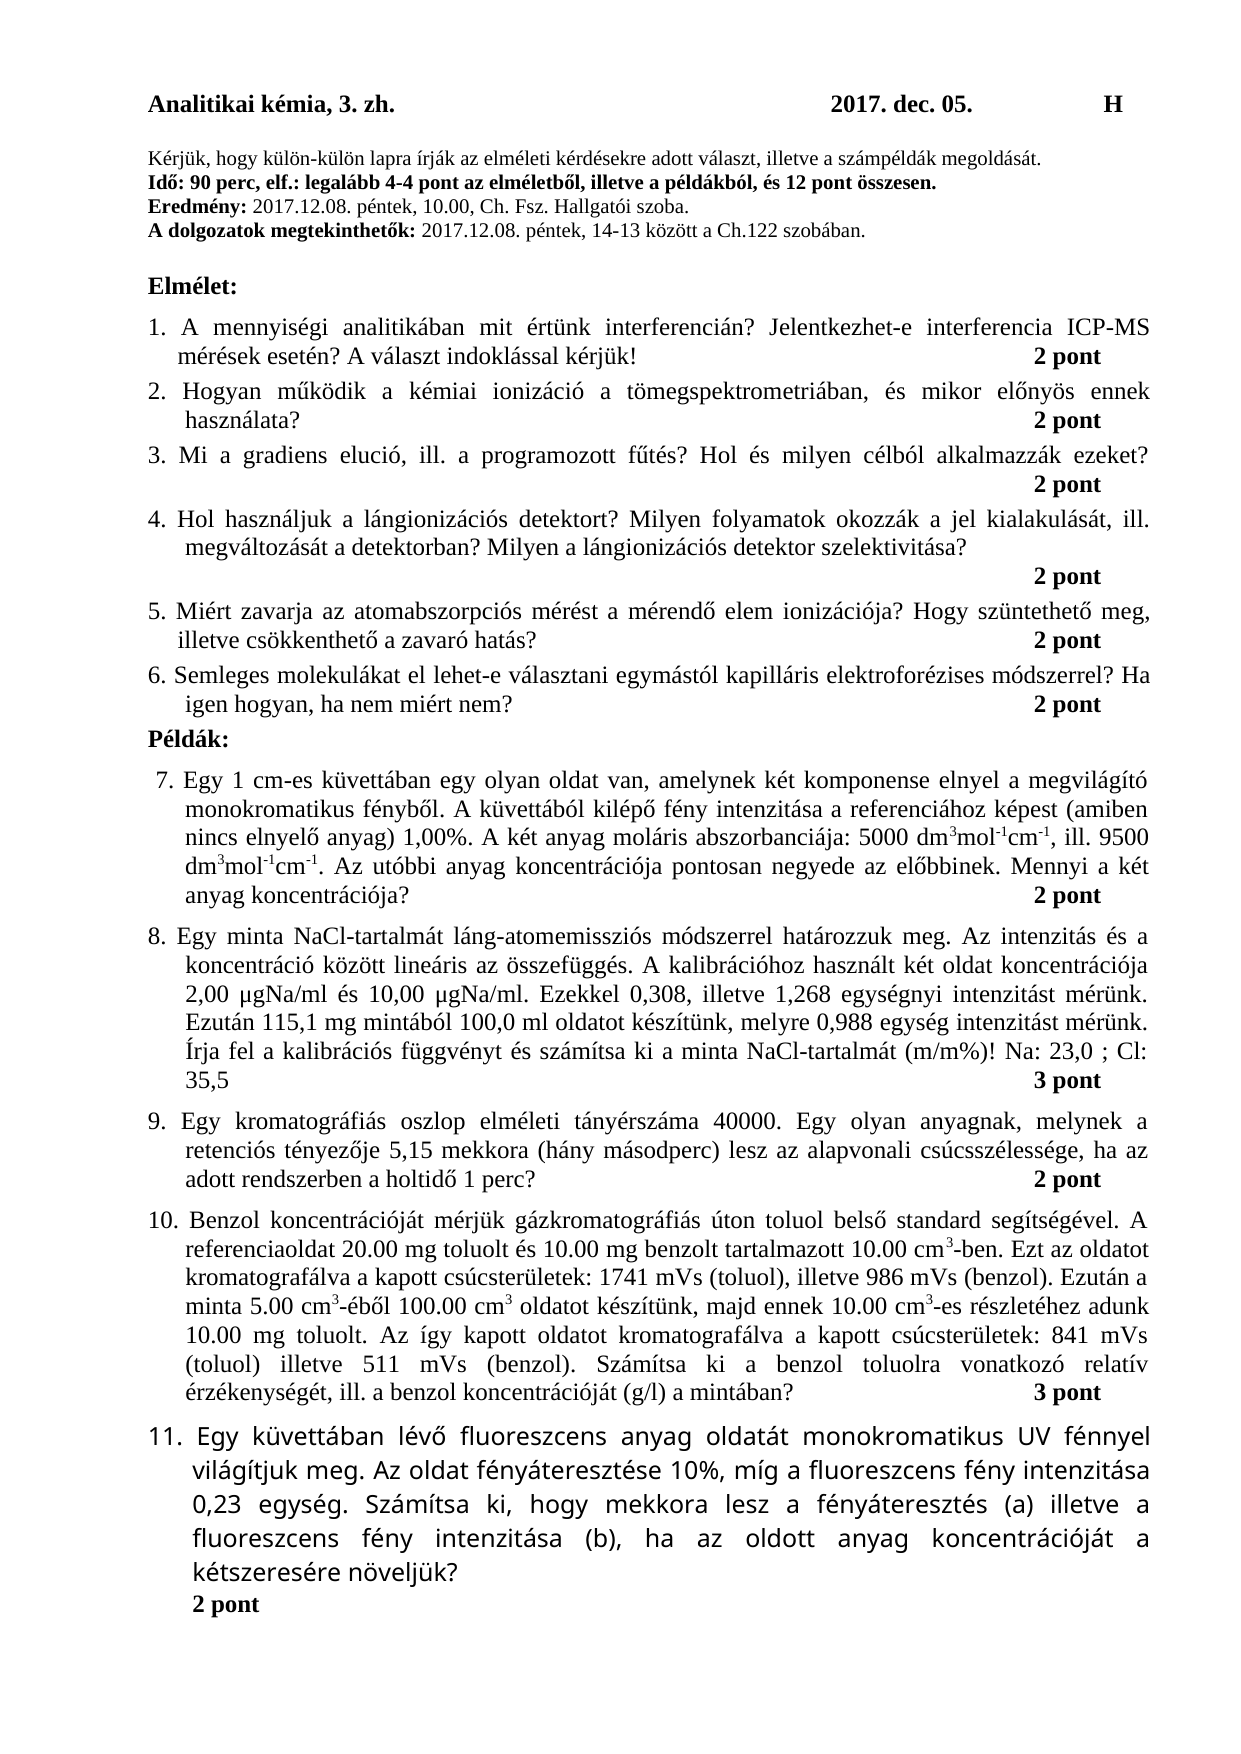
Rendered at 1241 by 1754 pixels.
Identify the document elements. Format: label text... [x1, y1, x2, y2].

text 5. Miért zavarja az atomabszorpciós mérést a mérendő elem ionizációja? Hogy szüntethető meg, illetve csökkenthető a zavaró hatás? 2 pont [148, 596, 1152, 654]
text Idő: 90 perc, elf.: legalább 4-4 pont az elméletből, illetve a példákból, és 12 pont összesen. [148, 170, 1104, 194]
text 2. Hogyan működik a kémiai ionizáció a tömegspektrometriában, és mikor előnyös ennek használata? 2 pont [148, 376, 1152, 434]
text 8. Egy minta NaCl-tartalmát láng-atomemissziós módszerrel határozzuk meg. Az intenzitás és a koncentráció között lineáris az összefüggés. A kalibrációhoz használt két oldat koncentrációja 2,00 μgNa/ml és 10,00 μgNa/ml. Ezekkel 0,308, illetve 1,268 egységnyi intenzitást mérünk. Ezután 115,1 mg mintából 100,0 ml oldatot készítünk, melyre 0,988 egység intenzitást mérünk. Írja fel a kalibrációs függvényt és számítsa ki a minta NaCl-tartalmát (m/m%)! Na: 23,0 ; Cl: 35,5 (I=0,068+0,12 c; 1,69 %) 3 pont [148, 921, 1149, 1094]
subtitle Analitikai kémia, 3. zh. 2017. dec. 05. H [148, 89, 1152, 117]
text 6. Semleges molekulákat el lehet-e választani egymástól kapilláris elektroforézises módszerrel? Ha igen hogyan, ha nem miért nem? 2 pont [148, 660, 1152, 717]
text 11. Egy küvettában lévő fluoreszcens anyag oldatát monokromatikus UV fénnyel világítjuk meg. Az oldat fényáteresztése 10%, míg a fluoreszcens fény intenzitása 0,23 egység. Számítsa ki, hogy mekkora lesz a fényáteresztés (a) illetve a fluoreszcens fény intenzitása (b), ha az oldott anyag koncentrációját a kétszeresére növeljük? (1 %, 0.46) [148, 1419, 1152, 1589]
text 1. A mennyiségi analitikában mit értünk interferencián? Jelentkezhet-e interferencia ICP-MS mérések esetén? A választ indoklással kérjük! 2 pont [148, 312, 1152, 370]
text Példák: [148, 724, 1152, 752]
text Elmélet: [148, 271, 1152, 300]
text 9. Egy kromatográfiás oszlop elméleti tányérszáma 40000. Egy olyan anyagnak, melynek a retenciós tényezője 5,15 mekkora (hány másodperc) lesz az alapvonali csúcsszélessége, ha az adott rendszerben a holtidő 1 perc? (7.4 sec) 2 pont [148, 1106, 1149, 1192]
text 10. Benzol koncentrációját mérjük gázkromatográfiás úton toluol belső standard segítségével. A referenciaoldat 20.00 mg toluolt és 10.00 mg benzolt tartalmazott 10.00 cm3-ben. Ezt az oldatot kromatografálva a kapott csúcsterületek: 1741 mVs (toluol), illetve 986 mVs (benzol). Ezután a minta 5.00 cm3-éből 100.00 cm3 oldatot készítünk, majd ennek 10.00 cm3-es részletéhez adunk 10.00 mg toluolt. Az így kapott oldatot kromatografálva a kapott csúcsterületek: 841 mVs (toluol) illetve 511 mVs (benzol). Számítsa ki a benzol toluolra vonatkozó relatív érzékenységét, ill. a benzol koncentrációját (g/l) a mintában? (1,133; 10.73 g/l) 3 pont [148, 1205, 1149, 1406]
text Eredmény: 2017.12.08. péntek, 10.00, Ch. Fsz. Hallgatói szoba. [148, 194, 1104, 218]
text A dolgozatok megtekinthetők: 2017.12.08. péntek, 14-13 között a Ch.122 szobában. [148, 218, 1104, 242]
text 2 pont [148, 1589, 1152, 1618]
text Kérjük, hogy külön-külön lapra írják az elméleti kérdésekre adott választ, illetve a számpéldák megoldását. [148, 146, 1104, 170]
text 7. Egy 1 cm-es küvettában egy olyan oldat van, amelynek két komponense elnyel a megvilágító monokromatikus fényből. A küvettából kilépő fény intenzitása a referenciához képest (amiben nincs elnyelő anyag) 1,00%. A két anyag moláris abszorbanciája: 5000 dm3mol-1cm-1, ill. 9500 dm3mol-1cm-1. Az utóbbi anyag koncentrációja pontosan negyede az előbbinek. Mennyi a két anyag koncentrációja? (6,78 10-5 M; 2.71 10-4 M) 2 pont [155, 765, 1149, 909]
text 4. Hol használjuk a lángionizációs detektort? Milyen folyamatok okozzák a jel kialakulását, ill. megváltozását a detektorban? Milyen a lángionizációs detektor szelektivitása? 2 pont [148, 504, 1152, 590]
text 3. Mi a gradiens elució, ill. a programozott fűtés? Hol és milyen célból alkalmazzák ezeket? 2 pont [148, 440, 1149, 497]
